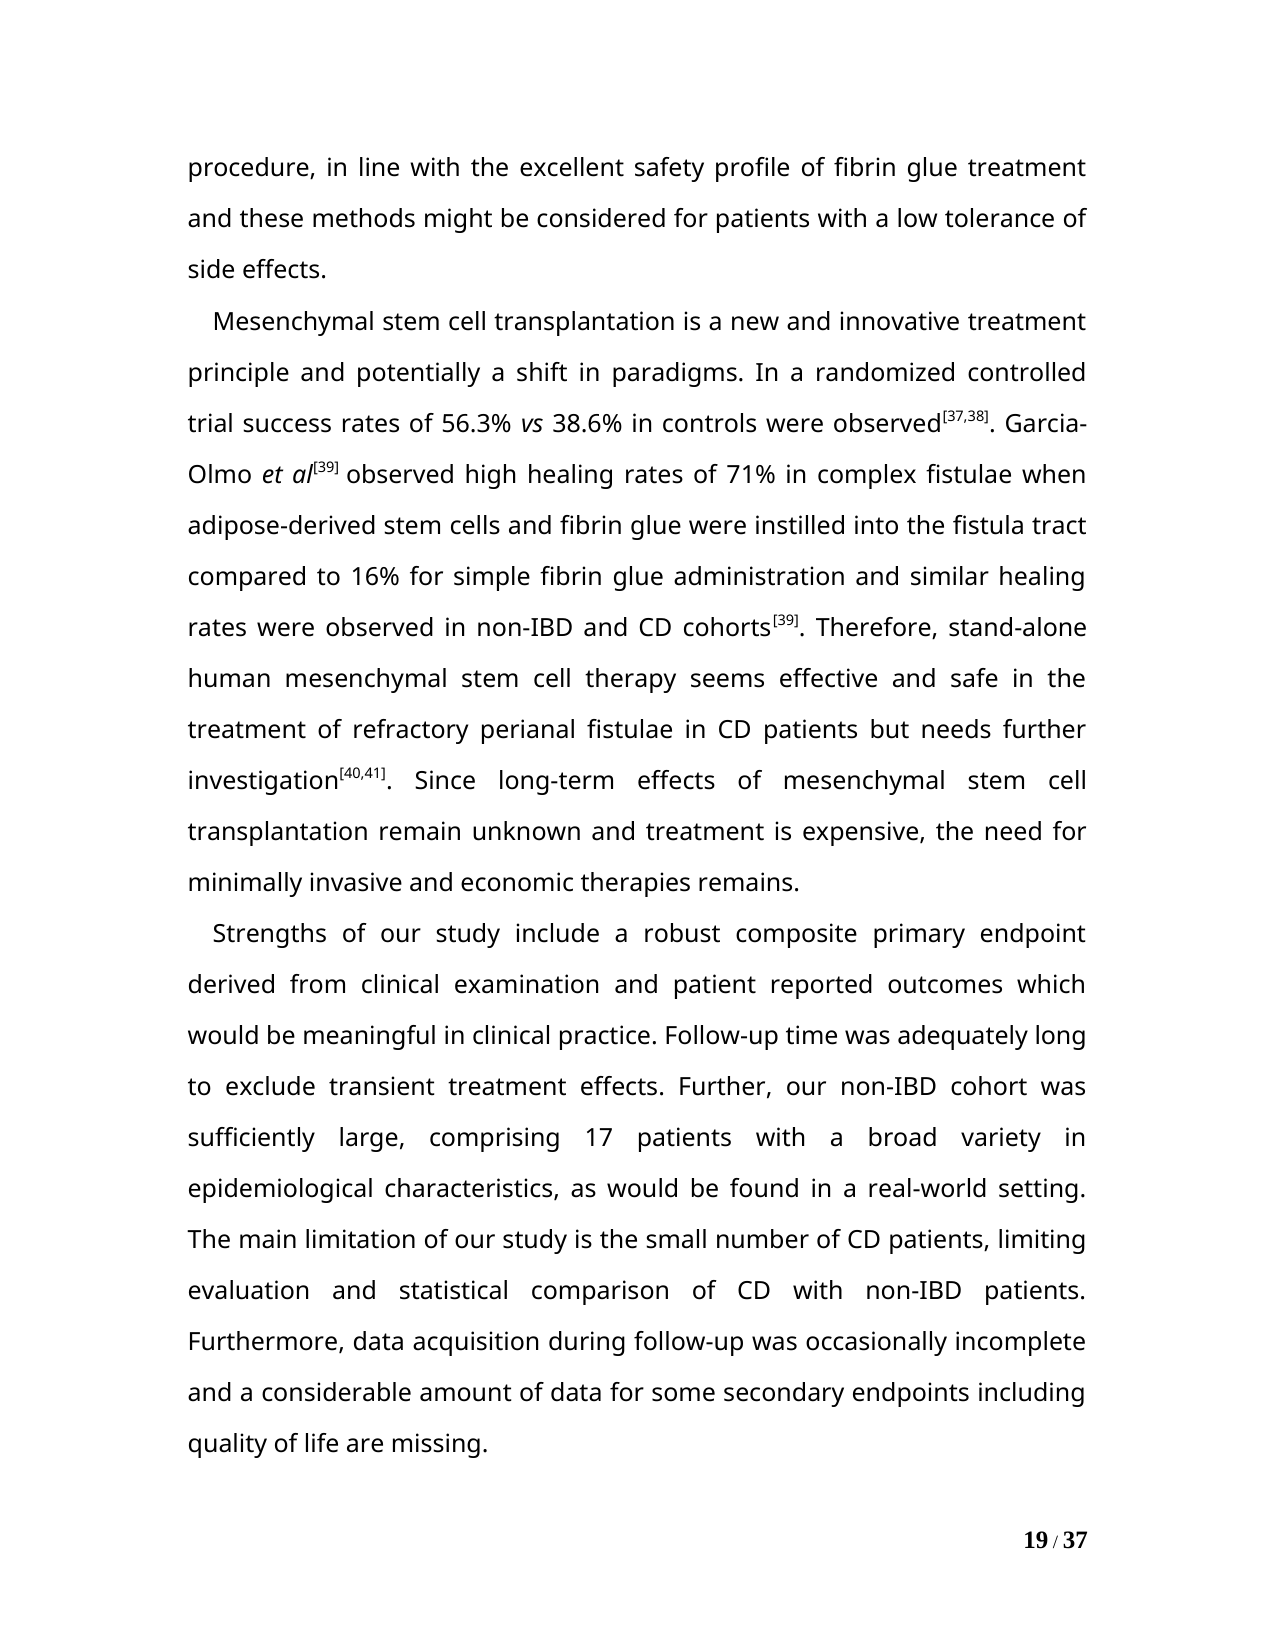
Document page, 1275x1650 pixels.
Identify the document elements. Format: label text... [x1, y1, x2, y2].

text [187, 150, 1087, 286]
text Strengths of our study include a robust composite primary endpoint derived from clinical examination and patient reported outcomes which would be meaningful in clinical practice. Follow-up time was adequately long to exclude transient treatment effects. Further, our non-IBD cohort was sufficiently large, comprising 17 patients with a broad variety in epidemiological characteristics, as would be found in a real-world setting. The main limitation of our study is the small number of CD patients, limiting evaluation and statistical comparison of CD with non-IBD patients. Furthermore, data acquisition during follow-up was occasionally incomplete and a considerable amount of data for some secondary endpoints including quality of life are missing. [187, 916, 1087, 1460]
text Mesenchymal stem cell transplantation is a new and innovative treatment principle and potentially a shift in paradigms. In a randomized controlled trial success rates of 56.3% vs 38.6% in controls were observed[37,38]. Garcia-Olmo et al[39] observed high healing rates of 71% in complex fistulae when adipose-derived stem cells and fibrin glue were instilled into the fistula tract compared to 16% for simple fibrin glue administration and similar healing rates were observed in non-IBD and CD cohorts[39]. Therefore, stand-alone human mesenchymal stem cell therapy seems effective and safe in the treatment of refractory perianal fistulae in CD patients but needs further investigation[40,41]. Since long-term effects of mesenchymal stem cell transplantation remain unknown and treatment is expensive, the need for minimally invasive and economic therapies remains. [187, 303, 1087, 899]
